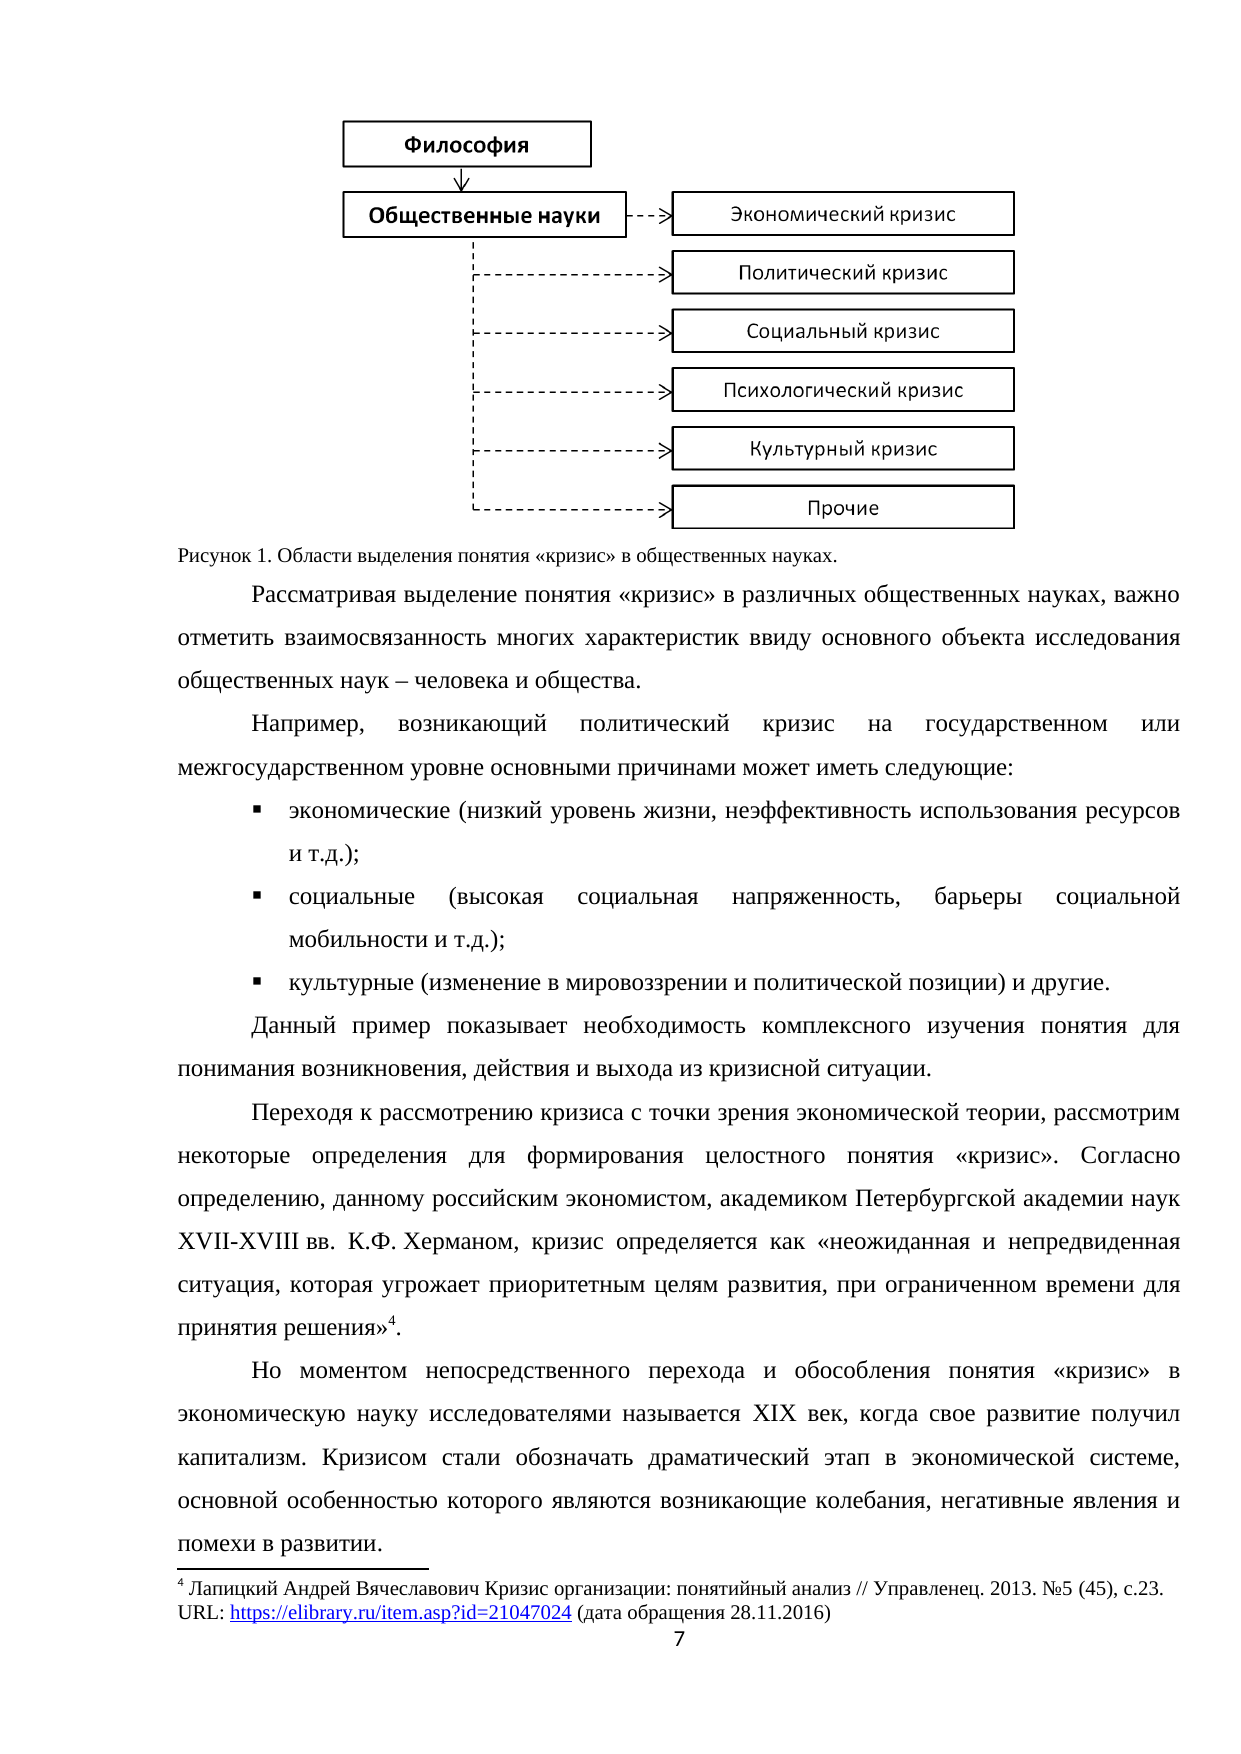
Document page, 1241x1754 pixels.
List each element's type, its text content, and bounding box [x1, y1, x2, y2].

list экономические (низкий уровень жизни, неэффективность использования ресурсов и т.д.); [251, 795, 1181, 867]
list социальные (высокая социальная напряженность, барьеры социальной мобильности и т.д.); [251, 881, 1181, 953]
picture [340, 118, 1019, 529]
text Но моментом непосредственного перехода и обособления понятия «кризис» в экономическую науку исследователями называется XIX век, когда свое развитие получил капитализм. Кризисом стали обозначать драматический этап в экономической системе, основной особенностью которого являются возникающие колебания, негативные явления и помехи в развитии. [177, 1355, 1181, 1557]
text Рисунок 1. Области выделения понятия «кризис» в общественных науках. [177, 543, 1181, 567]
text Например, возникающий политический кризис на государственном или межгосударственном уровне основными причинами может иметь следующие: [177, 708, 1181, 780]
text Данный пример показывает необходимость комплексного изучения понятия для понимания возникновения, действия и выхода из кризисной ситуации. [177, 1010, 1181, 1082]
text Переходя к рассмотрению кризиса с точки зрения экономической теории, рассмотрим некоторые определения для формирования целостного понятия «кризис». Согласно определению, данному российским экономистом, академиком Петербургской академии наук XVII-XVIII вв. К.Ф. Херманом, кризис определяется как «неожиданная и непредвиденная ситуация, которая угрожает приоритетным целям развития, при ограниченном времени для принятия решения». [177, 1097, 1181, 1341]
list культурные (изменение в мировоззрении и политической позиции) и другие. [251, 967, 1181, 996]
text Рассматривая выделение понятия «кризис» в различных общественных науках, важно отметить взаимосвязанность многих характеристик ввиду основного объекта исследования общественных наук – человека и общества. [177, 579, 1181, 694]
